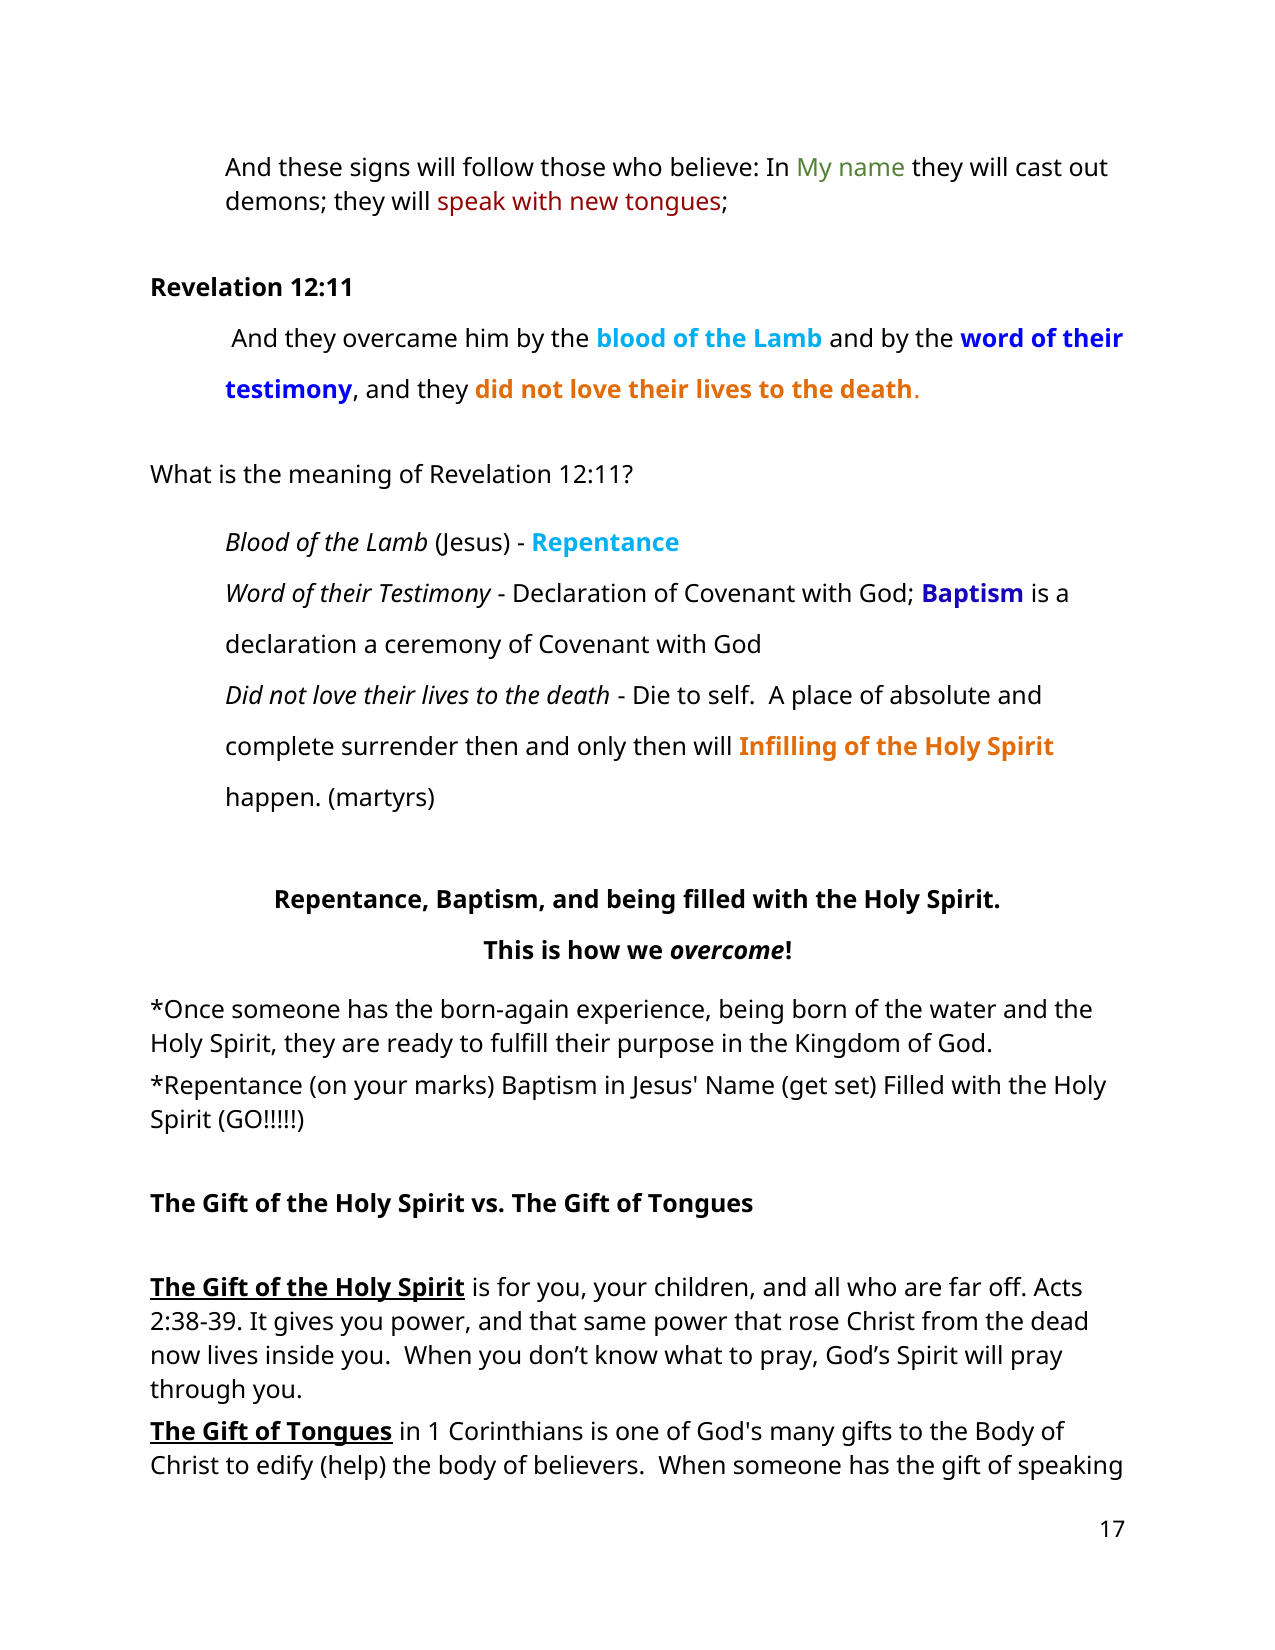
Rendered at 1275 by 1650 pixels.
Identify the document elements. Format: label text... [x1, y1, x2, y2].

text The Gift of the Holy Spirit vs. The Gift of Tongues [150, 1185, 1125, 1219]
text Revelation 12:11 [150, 269, 1125, 303]
text This is how we overcome! [150, 933, 1125, 967]
text Word of their Testimony - Declaration of Covenant with God; Baptism is a declaration a ceremony of Covenant with God [225, 576, 1125, 661]
text The Gift of the Holy Spirit is for you, your children, and all who are far off. Acts 2:38-39. It gives you power, and that same power that rose Christ from the dead now lives inside you. When you don’t know what to pray, God’s Spirit will pray through you. [150, 1269, 1125, 1405]
text And they overcame him by the blood of the Lamb and by the word of their testimony, and they did not love their lives to the death. [225, 320, 1125, 405]
text Repentance, Baptism, and being filled with the Holy Spirit. [150, 882, 1125, 916]
text *Once someone has the born-again experience, being born of the water and the Holy Spirit, they are ready to fulfill their purpose in the Kingdom of God. [150, 992, 1125, 1060]
text And these signs will follow those who believe: In My name they will cast out demons; they will speak with new tongues; [225, 150, 1125, 218]
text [150, 1413, 1125, 1481]
text Blood of the Lamb (Jesus) - Repentance [150, 524, 1125, 558]
text What is the meaning of Revelation 12:11? [150, 456, 1125, 490]
text Did not love their lives to the death - Die to self. A place of absolute and complete surrender then and only then will Infilling of the Holy Spirit happen. (martyrs) [225, 678, 1125, 814]
text *Repentance (on your marks) Baptism in Jesus' Name (get set) Filled with the Holy Spirit (GO!!!!!) [150, 1068, 1125, 1136]
